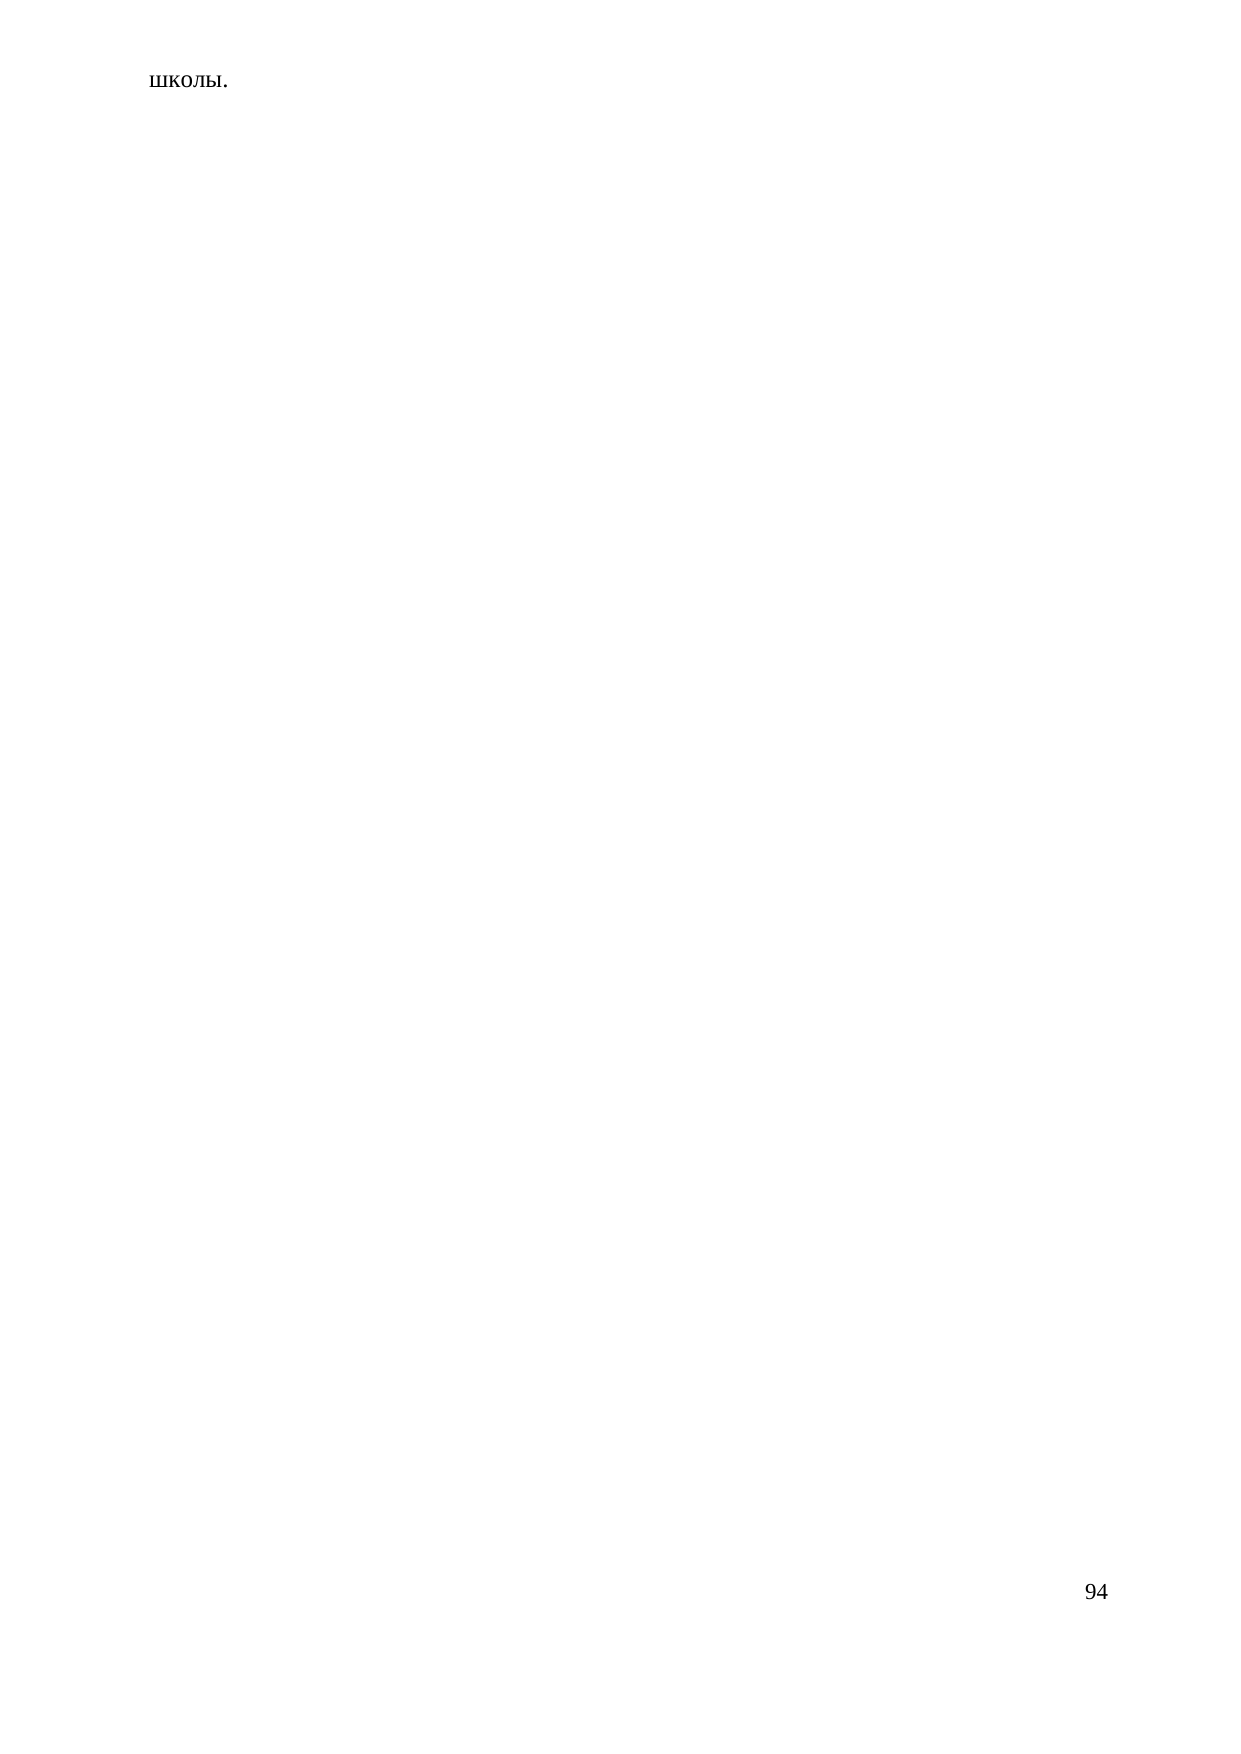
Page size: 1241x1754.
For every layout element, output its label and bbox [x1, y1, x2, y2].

text [149, 64, 929, 93]
